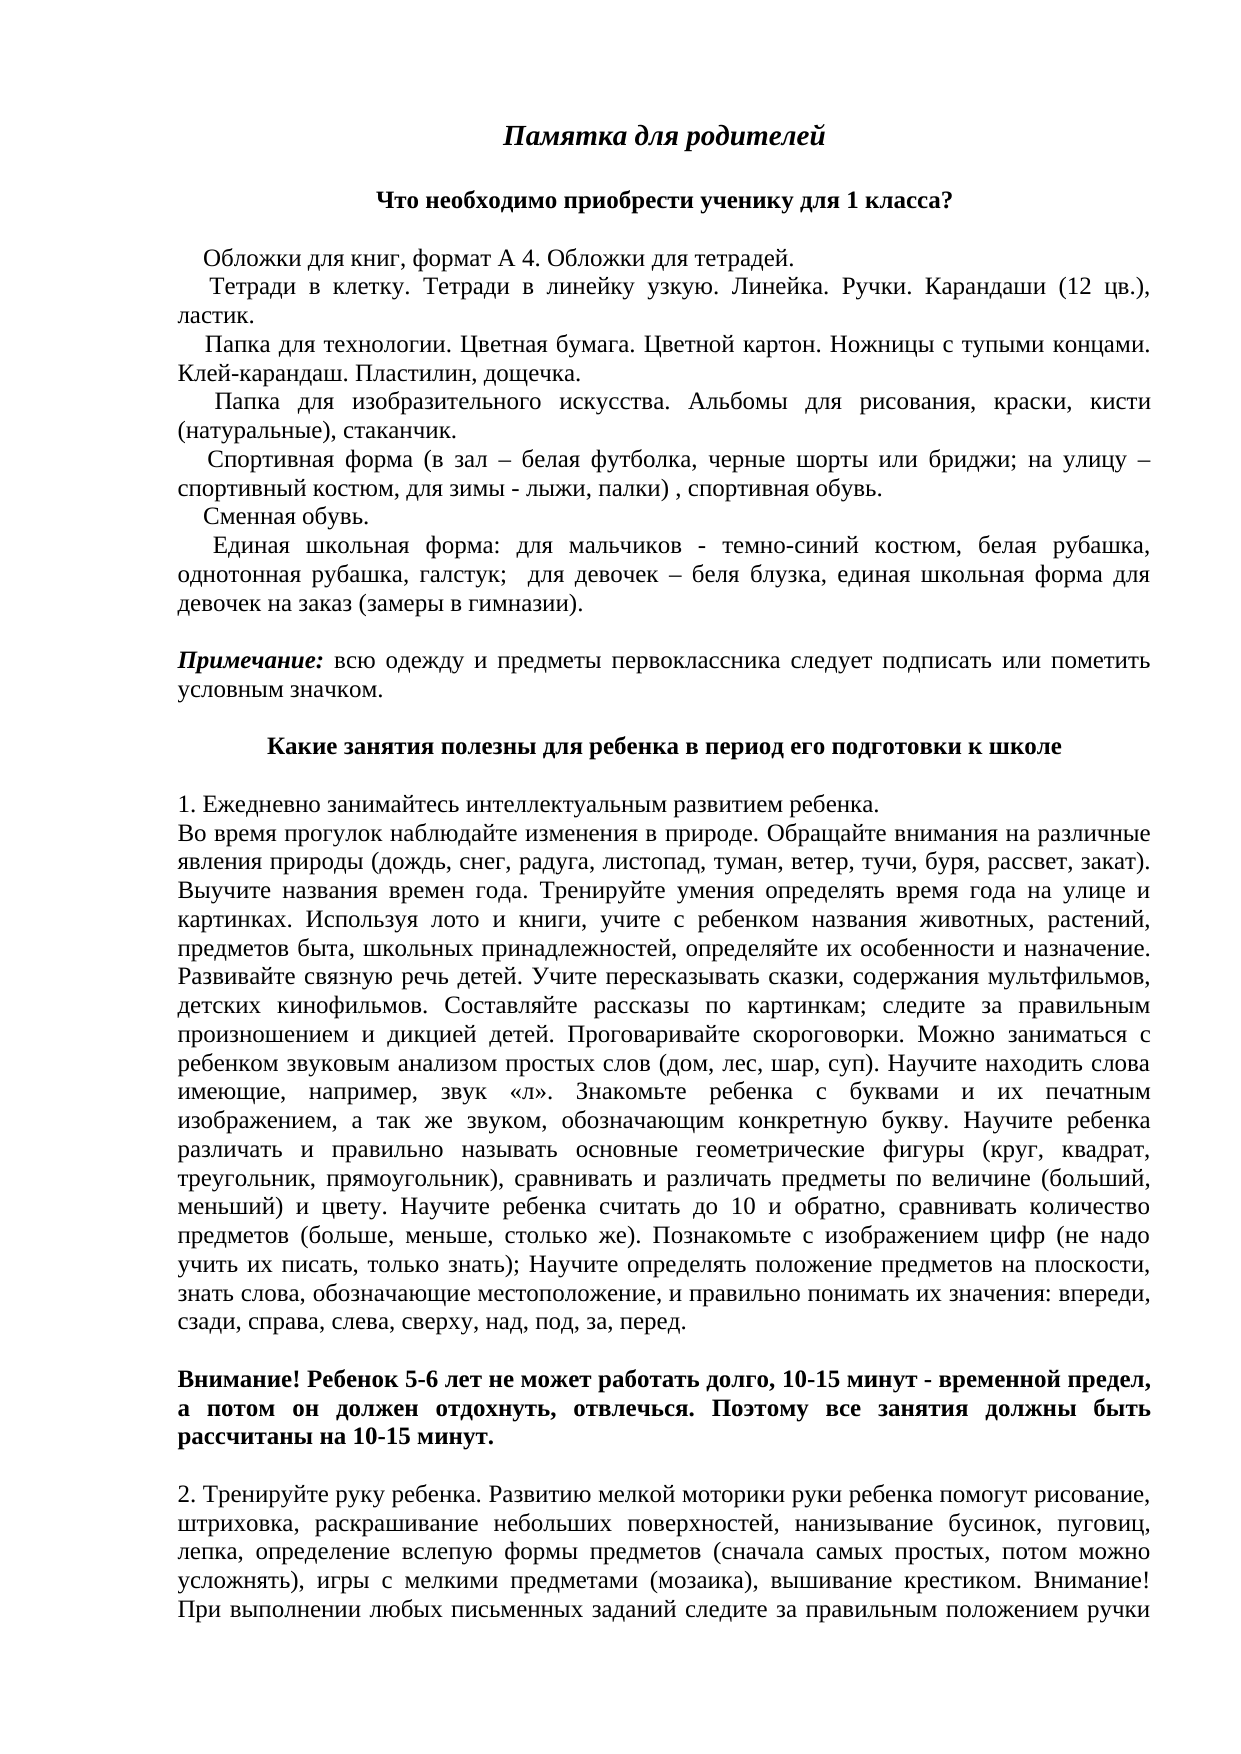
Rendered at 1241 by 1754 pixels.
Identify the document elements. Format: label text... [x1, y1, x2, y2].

text Примечание: всю одежду и предметы первоклассника следует подписать или пометить условным значком. [177, 645, 1152, 703]
text  Папка для изобразительного искусства. Альбомы для рисования, краски, кисти (натуральные), стаканчик. [177, 386, 1152, 444]
text  Спортивная форма (в зал – белая футболка, черные шорты или бриджи; на улицу – спортивный костюм, для зимы - лыжи, палки) , спортивная обувь. [177, 444, 1152, 501]
text  Папка для технологии. Цветная бумага. Цветной картон. Ножницы с тупыми концами. Клей-карандаш. Пластилин, дощечка. [177, 329, 1152, 386]
text Что необходимо приобрести ученику для 1 класса? [177, 185, 1152, 214]
text Внимание! Ребенок 5-6 лет не может работать долго, 10-15 минут - временной предел, а потом он должен отдохнуть, отвлечься. Поэтому все занятия должны быть рассчитаны на 10-15 минут. [177, 1364, 1152, 1450]
text Во время прогулок наблюдайте изменения в природе. Обращайте внимания на различные явления природы (дождь, снег, радуга, листопад, туман, ветер, тучи, буря, рассвет, закат). Выучите названия времен года. Тренируйте умения определять время года на улице и картинках. Используя лото и книги, учите с ребенком названия животных, растений, предметов быта, школьных принадлежностей, определяйте их особенности и назначение. Развивайте связную речь детей. Учите пересказывать сказки, содержания мультфильмов, детских кинофильмов. Составляйте рассказы по картинкам; следите за правильным произношением и дикцией детей. Проговаривайте скороговорки. Можно заниматься с ребенком звуковым анализом простых слов (дом, лес, шар, суп). Научите находить слова имеющие, например, звук «л». Знакомьте ребенка с буквами и их печатным изображением, а так же звуком, обозначающим конкретную букву. Научите ребенка различать и правильно называть основные геометрические фигуры (круг, квадрат, треугольник, прямоугольник), сравнивать и различать предметы по величине (больший, меньший) и цвету. Научите ребенка считать до 10 и обратно, сравнивать количество предметов (больше, меньше, столько же). Познакомьте с изображением цифр (не надо учить их писать, только знать); Научите определять положение предметов на плоскости, знать слова, обозначающие местоположение, и правильно понимать их значения: впереди, сзади, справа, слева, сверху, над, под, за, перед. [177, 818, 1152, 1335]
text Памятка для родителей [177, 118, 1152, 152]
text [177, 1479, 1152, 1623]
text  Сменная обувь. [177, 501, 1152, 530]
text 1. Ежедневно занимайтесь интеллектуальным развитием ребенка. [177, 789, 1152, 818]
text Какие занятия полезны для ребенка в период его подготовки к школе [177, 731, 1152, 760]
text  Обложки для книг, формат А 4. Обложки для тетрадей. [177, 243, 1152, 271]
text  Единая школьная форма: для мальчиков - темно-синий костюм, белая рубашка, однотонная рубашка, галстук; для девочек – беля блузка, единая школьная форма для девочек на заказ (замеры в гимназии). [177, 530, 1152, 616]
text  Тетради в клетку. Тетради в линейку узкую. Линейка. Ручки. Карандаши (12 цв.), ластик. [177, 271, 1152, 329]
